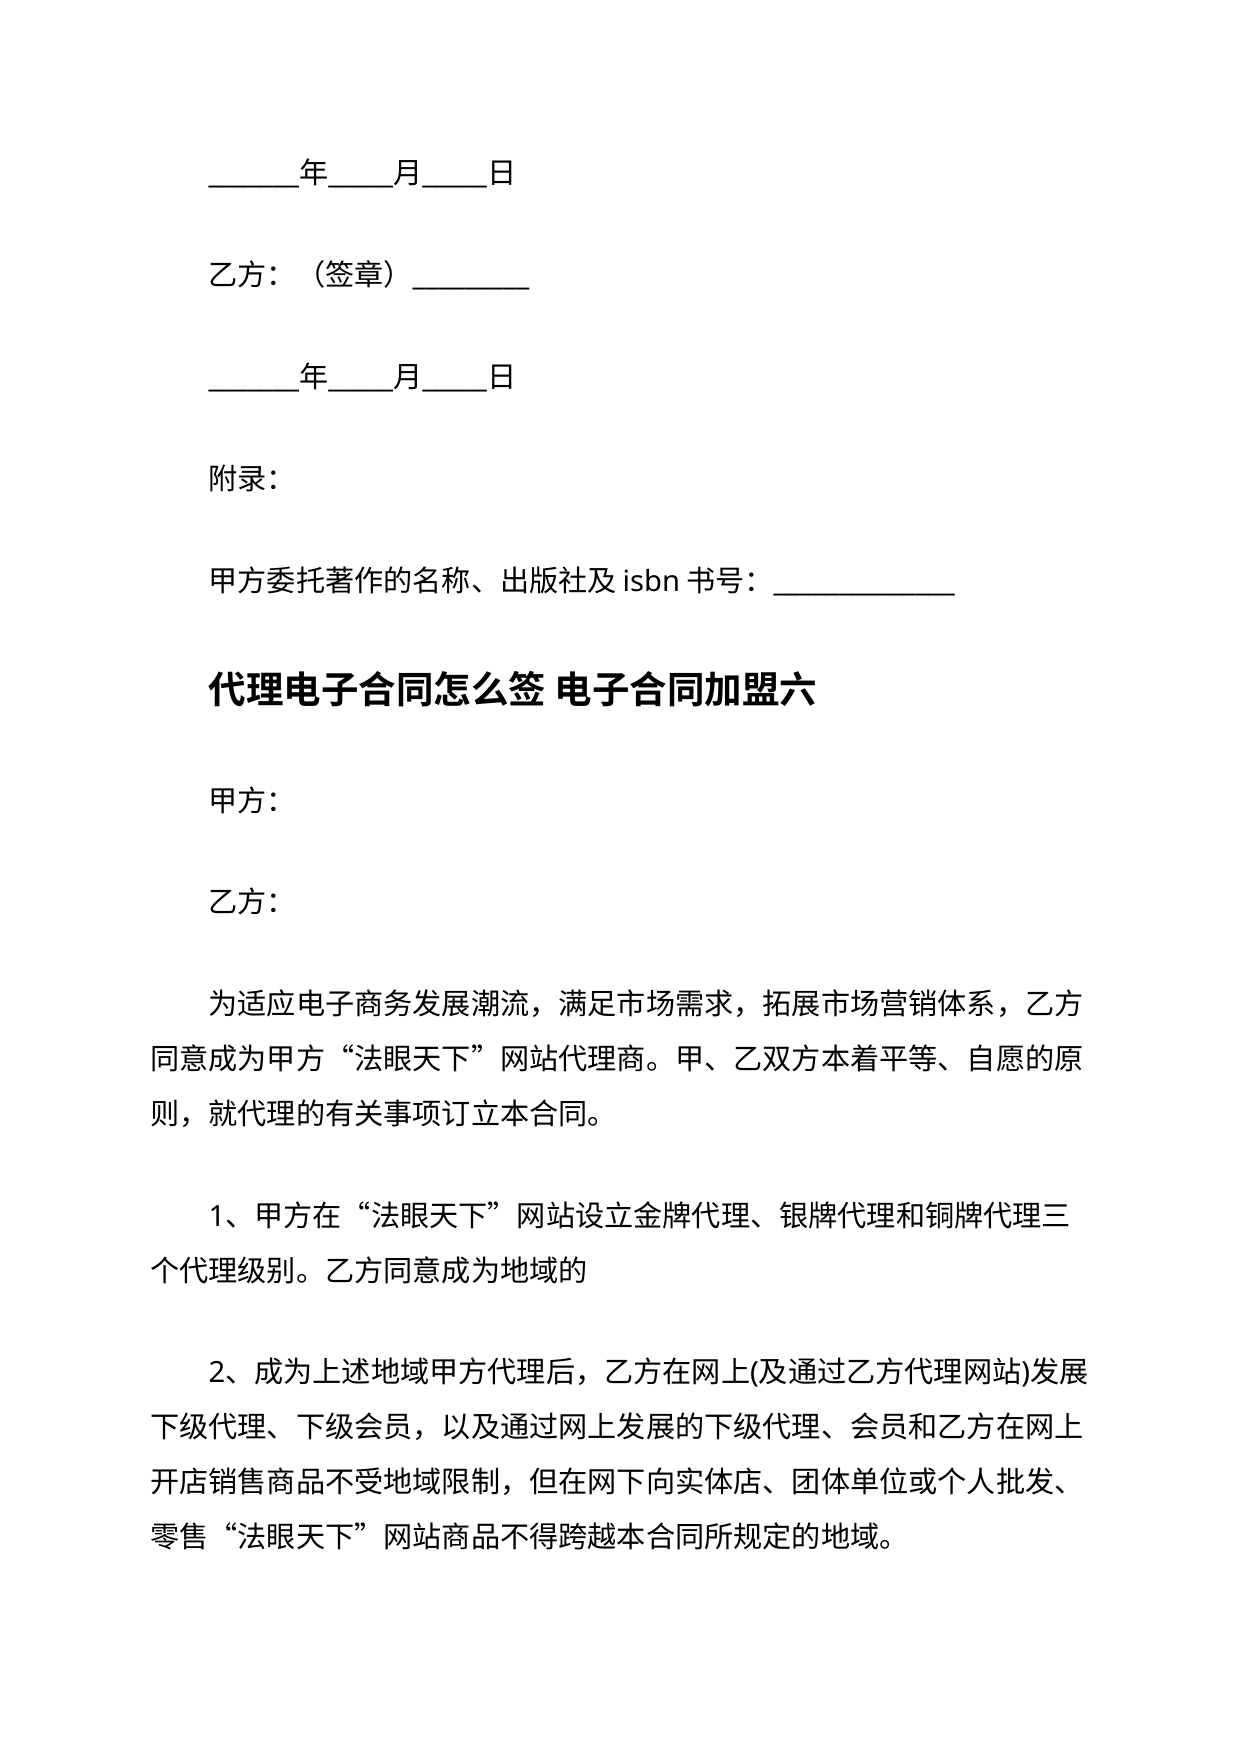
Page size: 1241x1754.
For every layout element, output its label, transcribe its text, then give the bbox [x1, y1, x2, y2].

text 2、成为上述地域甲方代理后，乙方在网上(及通过乙方代理网站)发展下级代理、下级会员，以及通过网上发展的下级代理、会员和乙方在网上开店销售商品不受地域限制，但在网下向实体店、团体单位或个人批发、零售“法眼天下”网站商品不得跨越本合同所规定的地域。 [150, 1349, 1090, 1556]
text 甲方委托著作的名称、出版社及isbn书号：______________ [150, 558, 1090, 600]
text 1、甲方在“法眼天下”网站设立金牌代理、银牌代理和铜牌代理三个代理级别。乙方同意成为地域的 [150, 1192, 1090, 1289]
text 甲方： [150, 777, 1090, 819]
text 乙方： [150, 879, 1090, 921]
text 代理电子合同怎么签 电子合同加盟六 [150, 660, 1090, 714]
text 为适应电子商务发展潮流，满足市场需求，拓展市场营销体系，乙方同意成为甲方“法眼天下”网站代理商。甲、乙双方本着平等、自愿的原则，就代理的有关事项订立本合同。 [150, 981, 1090, 1133]
text _______年_____月_____日 [150, 354, 1090, 396]
text _______年_____月_____日 [150, 150, 1090, 192]
text 乙方：（签章）_________ [150, 252, 1090, 294]
text 附录： [150, 456, 1090, 498]
